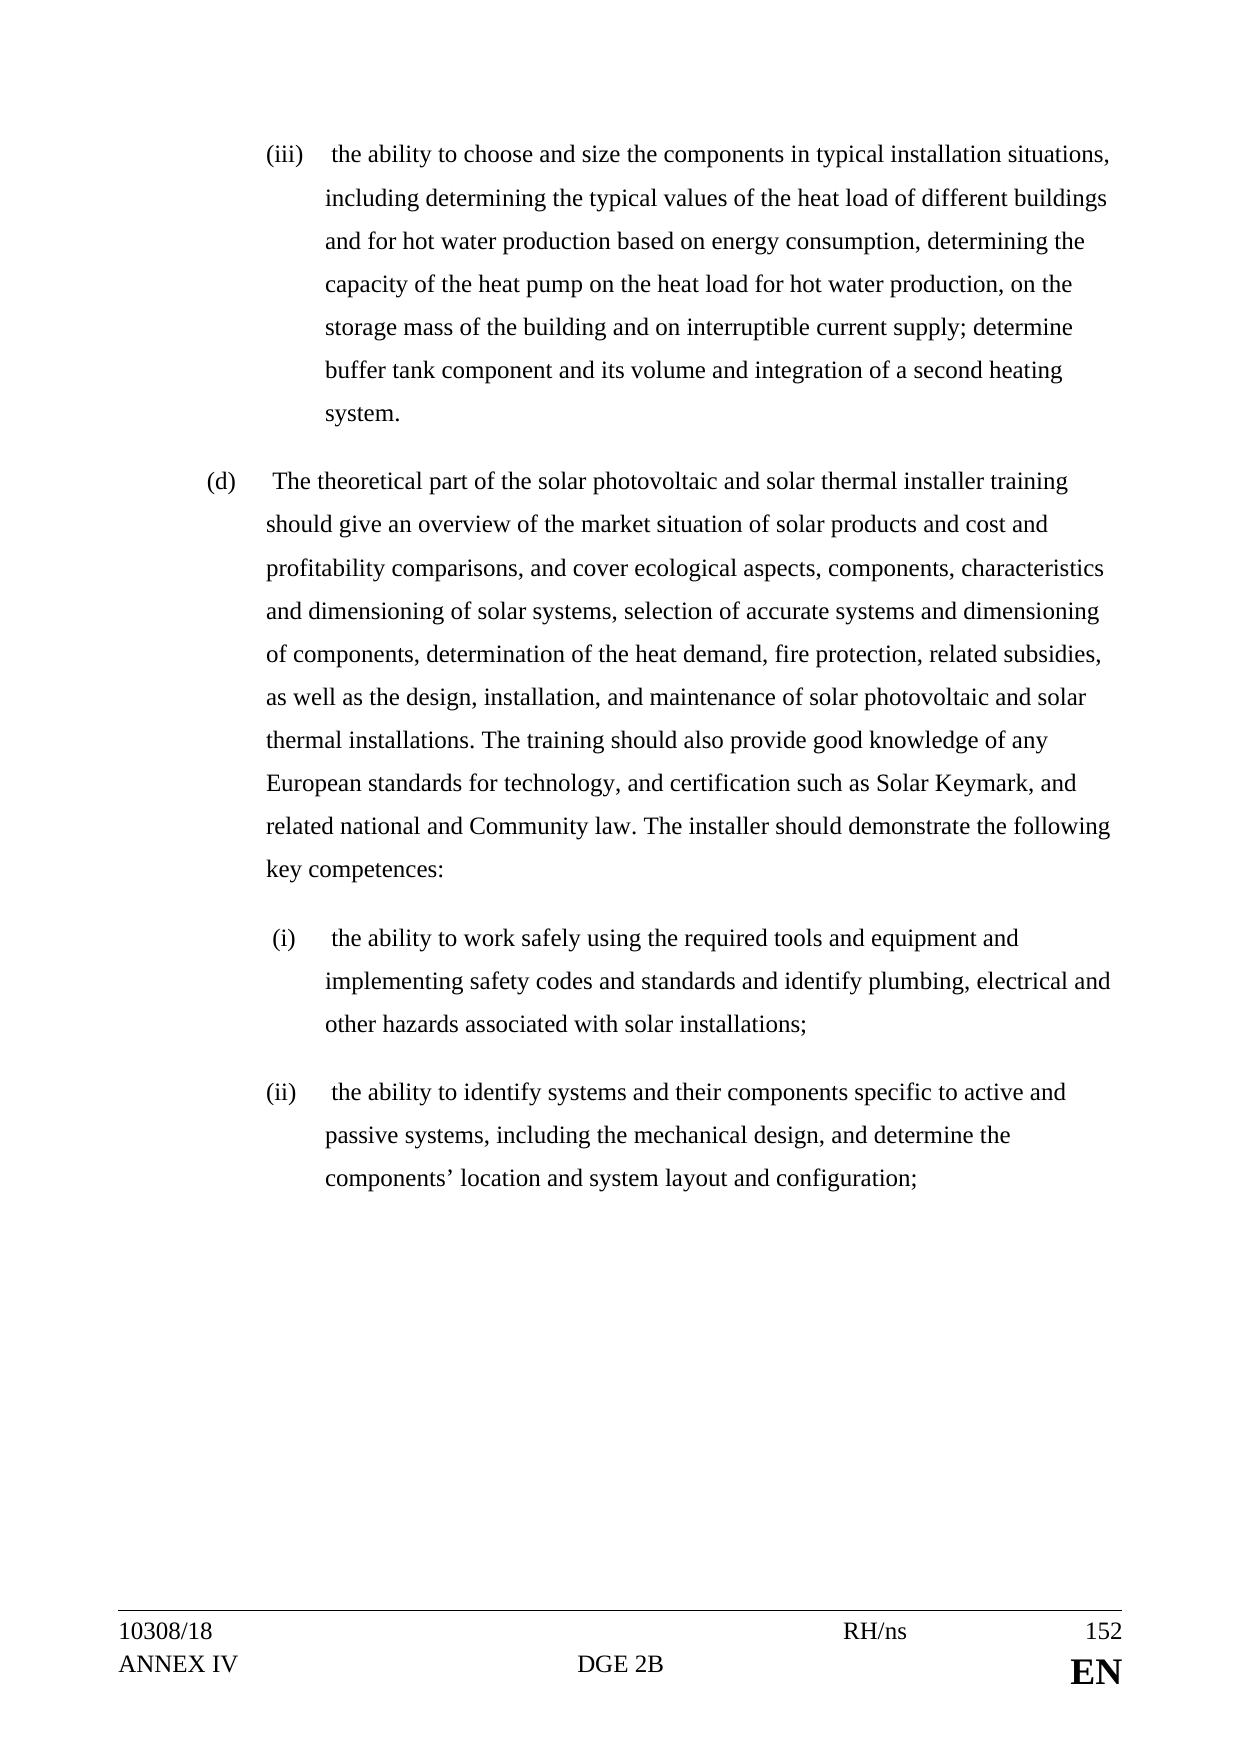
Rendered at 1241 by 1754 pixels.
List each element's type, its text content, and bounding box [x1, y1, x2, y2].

text (iii) the ability to choose and size the components in typical installation situations, including determining the typical values of the heat load of different buildings and for hot water production based on energy consumption, determining the capacity of the heat pump on the heat load for hot water production, on the storage mass of the building and on interruptible current supply; determine buffer tank component and its volume and integration of a second heating system. [266, 139, 1122, 427]
text (ii) the ability to identify systems and their components specific to active and passive systems, including the mechanical design, and determine the components’ location and system layout and configuration; [266, 1077, 1122, 1192]
text (d) The theoretical part of the solar photovoltaic and solar thermal installer training should give an overview of the market situation of solar products and cost and profitability comparisons, and cover ecological aspects, components, characteristics and dimensioning of solar systems, selection of accurate systems and dimensioning of components, determination of the heat demand, fire protection, related subsidies, as well as the design, installation, and maintenance of solar photovoltaic and solar thermal installations. The training should also provide good knowledge of any European standards for technology, and certification such as Solar Keymark, and related national and Community law. The installer should demonstrate the following key competences: [207, 466, 1122, 883]
text (i) the ability to work safely using the required tools and equipment and implementing safety codes and standards and identify plumbing, electrical and other hazards associated with solar installations; [266, 923, 1122, 1038]
